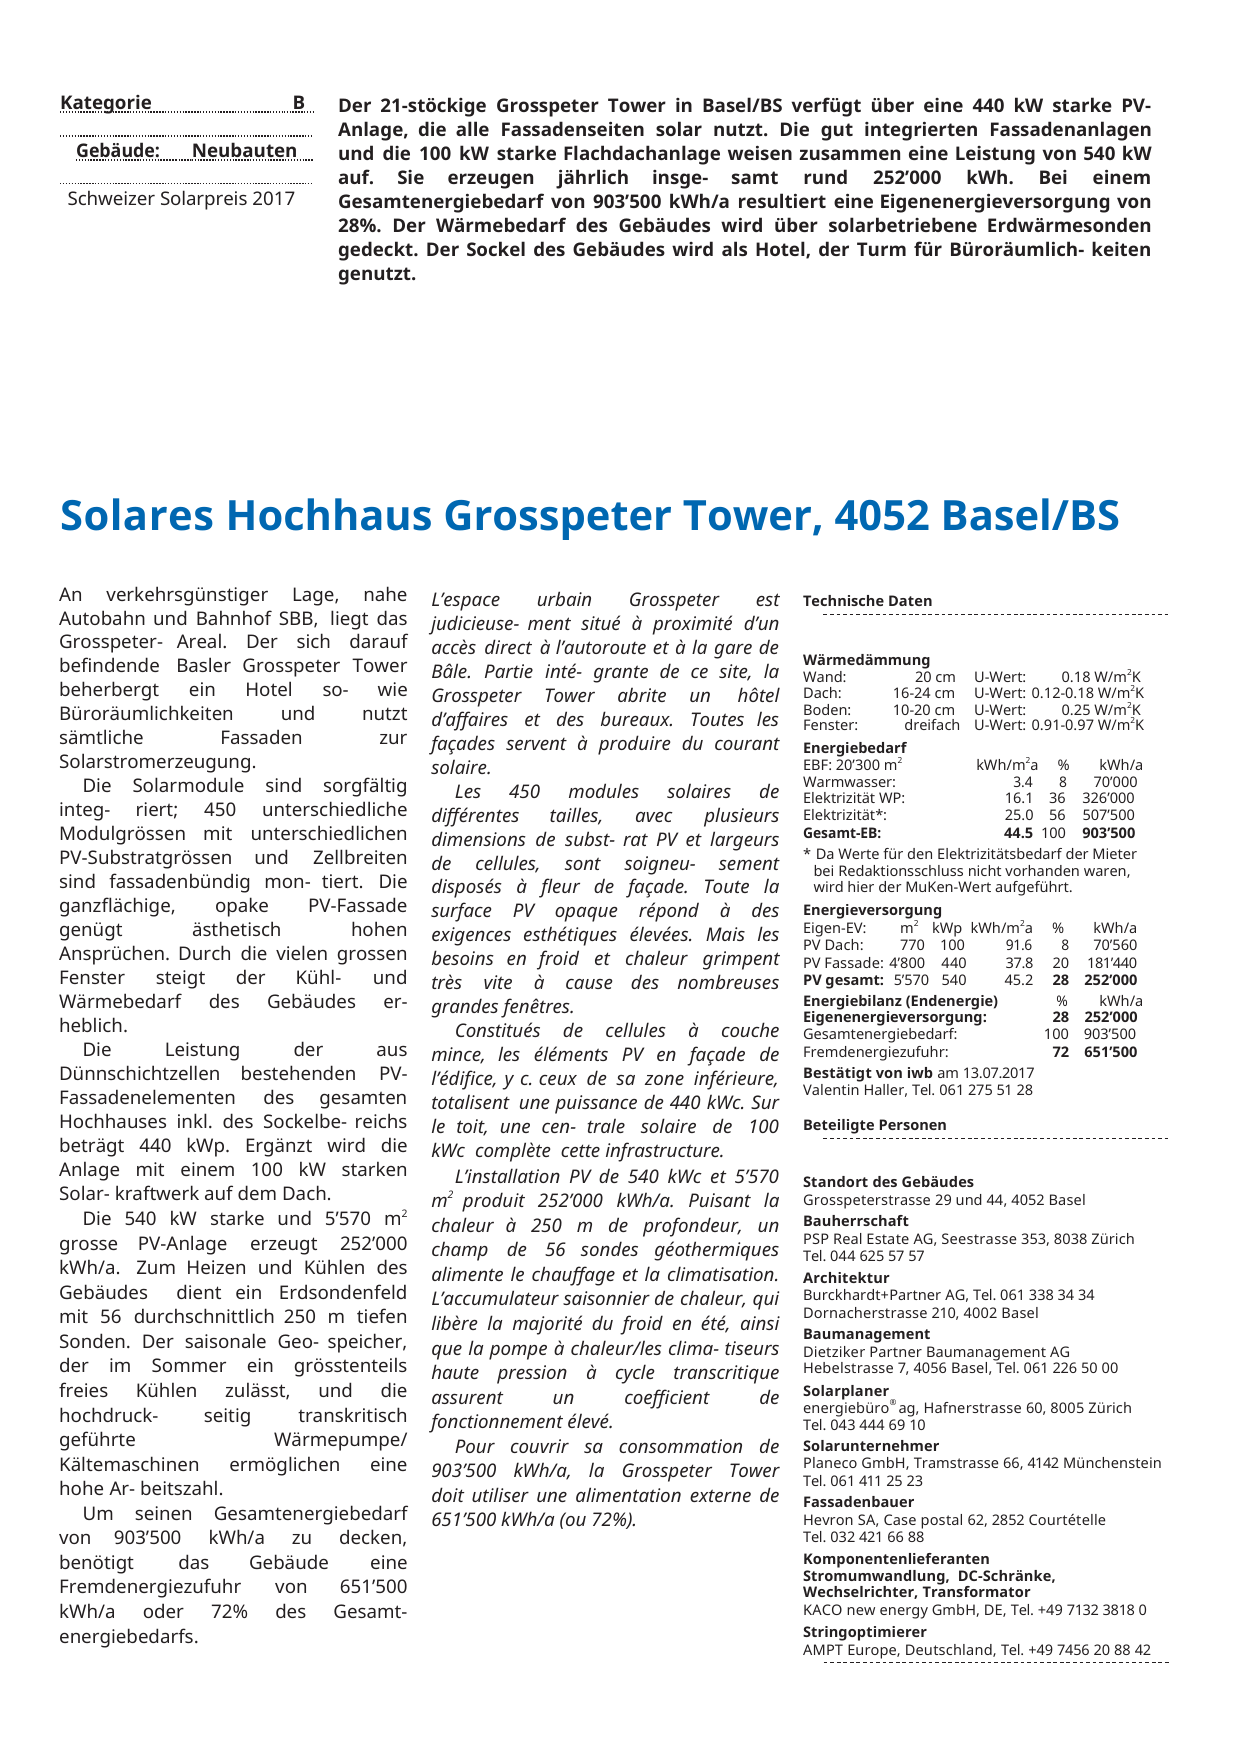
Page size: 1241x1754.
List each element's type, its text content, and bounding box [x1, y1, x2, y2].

text Energieversorgung [803, 901, 1163, 919]
text Bauherrschaft [803, 1212, 1163, 1230]
text Elektrizität WP: 16.1 36 326’000 [803, 791, 1163, 807]
text Warmwasser: 3.4 8 70’000 [803, 774, 1163, 791]
text Elektrizität*: 25.0 56 507’500 [803, 807, 1163, 824]
text Planeco GmbH, Tramstrasse 66, 4142 Münchenstein [803, 1456, 1163, 1472]
text Dornacherstrasse 210, 4002 Basel [803, 1304, 1163, 1322]
text * Da Werte für den Elektrizitätsbedarf der Mieter bei Redaktionsschluss nicht vorhanden waren, wird hier der MuKen-Wert aufgeführt. [803, 846, 1143, 896]
text L’espace urbain Grosspeter est judicieuse- ment situé à proximité d’un accès direct à l’autoroute et à la gare de Bâle. Partie inté- grante de ce site, la Grosspeter Tower abrite un hôtel d’affaires et des bureaux. Toutes les façades servent à produire du courant solaire. [431, 587, 779, 779]
text Technische Daten [803, 591, 1163, 611]
text Standort des Gebäudes [803, 1173, 1163, 1191]
table_cell U-Wert: 0.12-0.18 W/m2K [965, 686, 1146, 702]
text Baumanagement [803, 1325, 1163, 1343]
text EBF: 20’300 m2 kWh/m2a % kWh/a [803, 757, 1163, 774]
text Die Leistung der aus Dünnschichtzellen bestehenden PV-Fassadenelementen des gesamten Hochhauses inkl. des Sockelbe- reichs beträgt 440 kWp. Ergänzt wird die Anlage mit einem 100 kW starken Solar- kraftwerk auf dem Dach. [59, 1037, 407, 1205]
text Um seinen Gesamtenergiebedarf von 903’500 kWh/a zu decken, benötigt das Gebäude eine Fremdenergiezufuhr von 651’500 kWh/a oder 72% des Gesamt- energiebedarfs. [59, 1501, 407, 1648]
table_cell 252’000 [1077, 971, 1146, 991]
table_cell U-Wert: 0.91-0.97 W/m2K [965, 719, 1146, 734]
text Der 21-stöckige Grosspeter Tower in Basel/BS verfügt über eine 440 kW starke PV-Anlage, die alle Fassadenseiten solar nutzt. Die gut integrierten Fassadenanlagen und die 100 kW starke Flachdachanlage weisen zusammen eine Leistung von 540 kW auf. Sie erzeugen jährlich insge- samt rund 252’000 kWh. Bei einem Gesamtenergiebedarf von 903’500 kWh/a resultiert eine Eigenenergieversorgung von 28%. Der Wärmebedarf des Gebäudes wird über solarbetriebene Erdwärmesonden gedeckt. Der Sockel des Gebäudes wird als Hotel, der Turm für Büroräumlich- keiten genutzt. [338, 93, 1152, 285]
text energiebüro® ag, Hafnerstrasse 60, 8005 Zürich [803, 1400, 1163, 1416]
text Solares Hochhaus Grosspeter Tower, 4052 Basel/BS [60, 486, 1163, 543]
subtitle An verkehrsgünstiger Lage, nahe Autobahn und Bahnhof SBB, liegt das Grosspeter- Areal. Der sich darauf befindende Basler Grosspeter Tower beherbergt ein Hotel so- wie Büroräumlichkeiten und nutzt sämtliche Fassaden zur Solarstromerzeugung. [59, 582, 407, 773]
text L’installation PV de 540 kWc et 5’570 m2 produit 252’000 kWh/a. Puisant la chaleur à 250 m de profondeur, un champ de 56 sondes géothermiques alimente le chauffage et la climatisation. L’accumulateur saisonnier de chaleur, qui libère la majorité du froid en été, ainsi que la pompe à chaleur/les clima- tiseurs haute pression à cycle transcritique assurent un coefficient de fonctionnement élevé. [431, 1164, 779, 1434]
text Fremdenergiezufuhr: 72 651’500 [803, 1043, 1163, 1061]
table_header 440 [934, 958, 986, 971]
text Gesamt-EB: 44.5 100 903’500 [803, 824, 1163, 842]
text Architektur [803, 1269, 1163, 1287]
text Eigenenergieversorgung: 28 252’000 [803, 1009, 1163, 1026]
table_header 37.8 [986, 958, 1043, 971]
text Dietziker Partner Baumanagement AG Hebelstrasse 7, 4056 Basel, Tel. 061 226 50 00 [803, 1343, 1126, 1378]
table_header Wand: [797, 672, 873, 686]
text PSP Real Estate AG, Seestrasse 353, 8038 Zürich Tel. 044 625 57 57 [803, 1231, 1143, 1265]
text KACO new energy GmbH, DE, Tel. +49 7132 3818 0 [803, 1601, 1163, 1619]
table_cell 16-24 cm [873, 686, 964, 702]
text Gesamtenergiebedarf: 100 903’500 [803, 1026, 1163, 1043]
text Bestätigt von iwb am 13.07.2017 Valentin Haller, Tel. 061 275 51 28 [803, 1065, 1071, 1098]
table_cell U-Wert: 0.25 W/m2K [965, 702, 1146, 719]
text Wärmedämmung [803, 649, 1163, 669]
table_cell 10-20 cm [873, 702, 964, 719]
text Pour couvrir sa consommation de 903’500 kWh/a, la Grosspeter Tower doit utiliser une alimentation externe de 651’500 kWh/a (ou 72%). [431, 1434, 779, 1532]
table_cell Boden: [797, 702, 873, 719]
text Burckhardt+Partner AG, Tel. 061 338 34 34 [803, 1287, 1163, 1304]
text Stringoptimierer [803, 1623, 1163, 1641]
text Les 450 modules solaires de différentes tailles, avec plusieurs dimensions de subst- rat PV et largeurs de cellules, sont soigneu- sement disposés à fleur de façade. Toute la surface PV opaque répond à des exigences esthétiques élevées. Mais les besoins en froid et chaleur grimpent très vite à cause des nombreuses grandes fenêtres. [431, 779, 779, 1018]
text AMPT Europe, Deutschland, Tel. +49 7456 20 88 42 [803, 1641, 1163, 1659]
text Hevron SA, Case postal 62, 2852 Courtételle Tel. 032 421 66 88 [803, 1512, 1110, 1546]
table_header 20 [1043, 958, 1077, 971]
text Constitués de cellules à couche mince, les éléments PV en façade de l’édifice, y c. ceux de sa zone inférieure, totalisent une puissance de 440 kWc. Sur le toit, une cen- trale solaire de 100 kWc complète cette infrastructure. [431, 1018, 779, 1162]
table_header U-Wert: 0.18 W/m2K [965, 672, 1146, 686]
table_header 20 cm [873, 672, 964, 686]
text Energiebedarf [803, 739, 1163, 757]
text Fassadenbauer [803, 1493, 1163, 1511]
text Die Solarmodule sind sorgfältig integ- riert; 450 unterschiedliche Modulgrössen mit unterschiedlichen PV-Substratgrössen und Zellbreiten sind fassadenbündig mon- tiert. Die ganzflächige, opake PV-Fassade genügt ästhetisch hohen Ansprüchen. Durch die vielen grossen Fenster steigt der Kühl- und Wärmebedarf des Gebäudes er- heblich. [59, 773, 407, 1037]
table_cell Fenster: [797, 719, 873, 734]
table_cell dreifach [873, 719, 964, 734]
text Kategorie B Gebäude: Neubauten Schweizer Solarpreis 2017 [60, 90, 313, 210]
text Solarplaner [803, 1382, 1163, 1400]
table_header 181’440 [1077, 958, 1146, 971]
text Grosspeterstrasse 29 und 44, 4052 Basel [803, 1191, 1163, 1209]
text Beteiligte Personen [803, 1114, 1163, 1134]
text Komponentenlieferanten Stromumwandlung, DC-Schränke, Wechselrichter, Transformator [803, 1551, 1113, 1601]
table_header PV Fassade: 4’800 [797, 958, 933, 971]
text Tel. 043 444 69 10 [803, 1416, 1163, 1434]
text Die 540 kW starke und 5’570 m2 grosse PV-Anlage erzeugt 252’000 kWh/a. Zum Heizen und Kühlen des Gebäudes dient ein Erdsondenfeld mit 56 durchschnittlich 250 m tiefen Sonden. Der saisonale Geo- speicher, der im Sommer ein grösstenteils freies Kühlen zulässt, und die hochdruck- seitig transkritisch geführte Wärmepumpe/ Kältemaschinen ermöglichen eine hohe Ar- beitszahl. [59, 1206, 407, 1501]
table_cell 45.2 [986, 971, 1043, 991]
table_cell PV gesamt: 5’570 [797, 971, 933, 991]
table_cell 540 [934, 971, 986, 991]
table_cell Dach: [797, 686, 873, 702]
text Tel. 061 411 25 23 [803, 1472, 1163, 1490]
text Eigen-EV: m2 kWp kWh/m2a % kWh/a PV Dach: 770 100 91.6 8 70’560 [803, 919, 1143, 954]
text Solarunternehmer [803, 1438, 1163, 1456]
text Energiebilanz (Endenergie) % kWh/a [803, 992, 1163, 1009]
table_cell 28 [1043, 971, 1077, 991]
